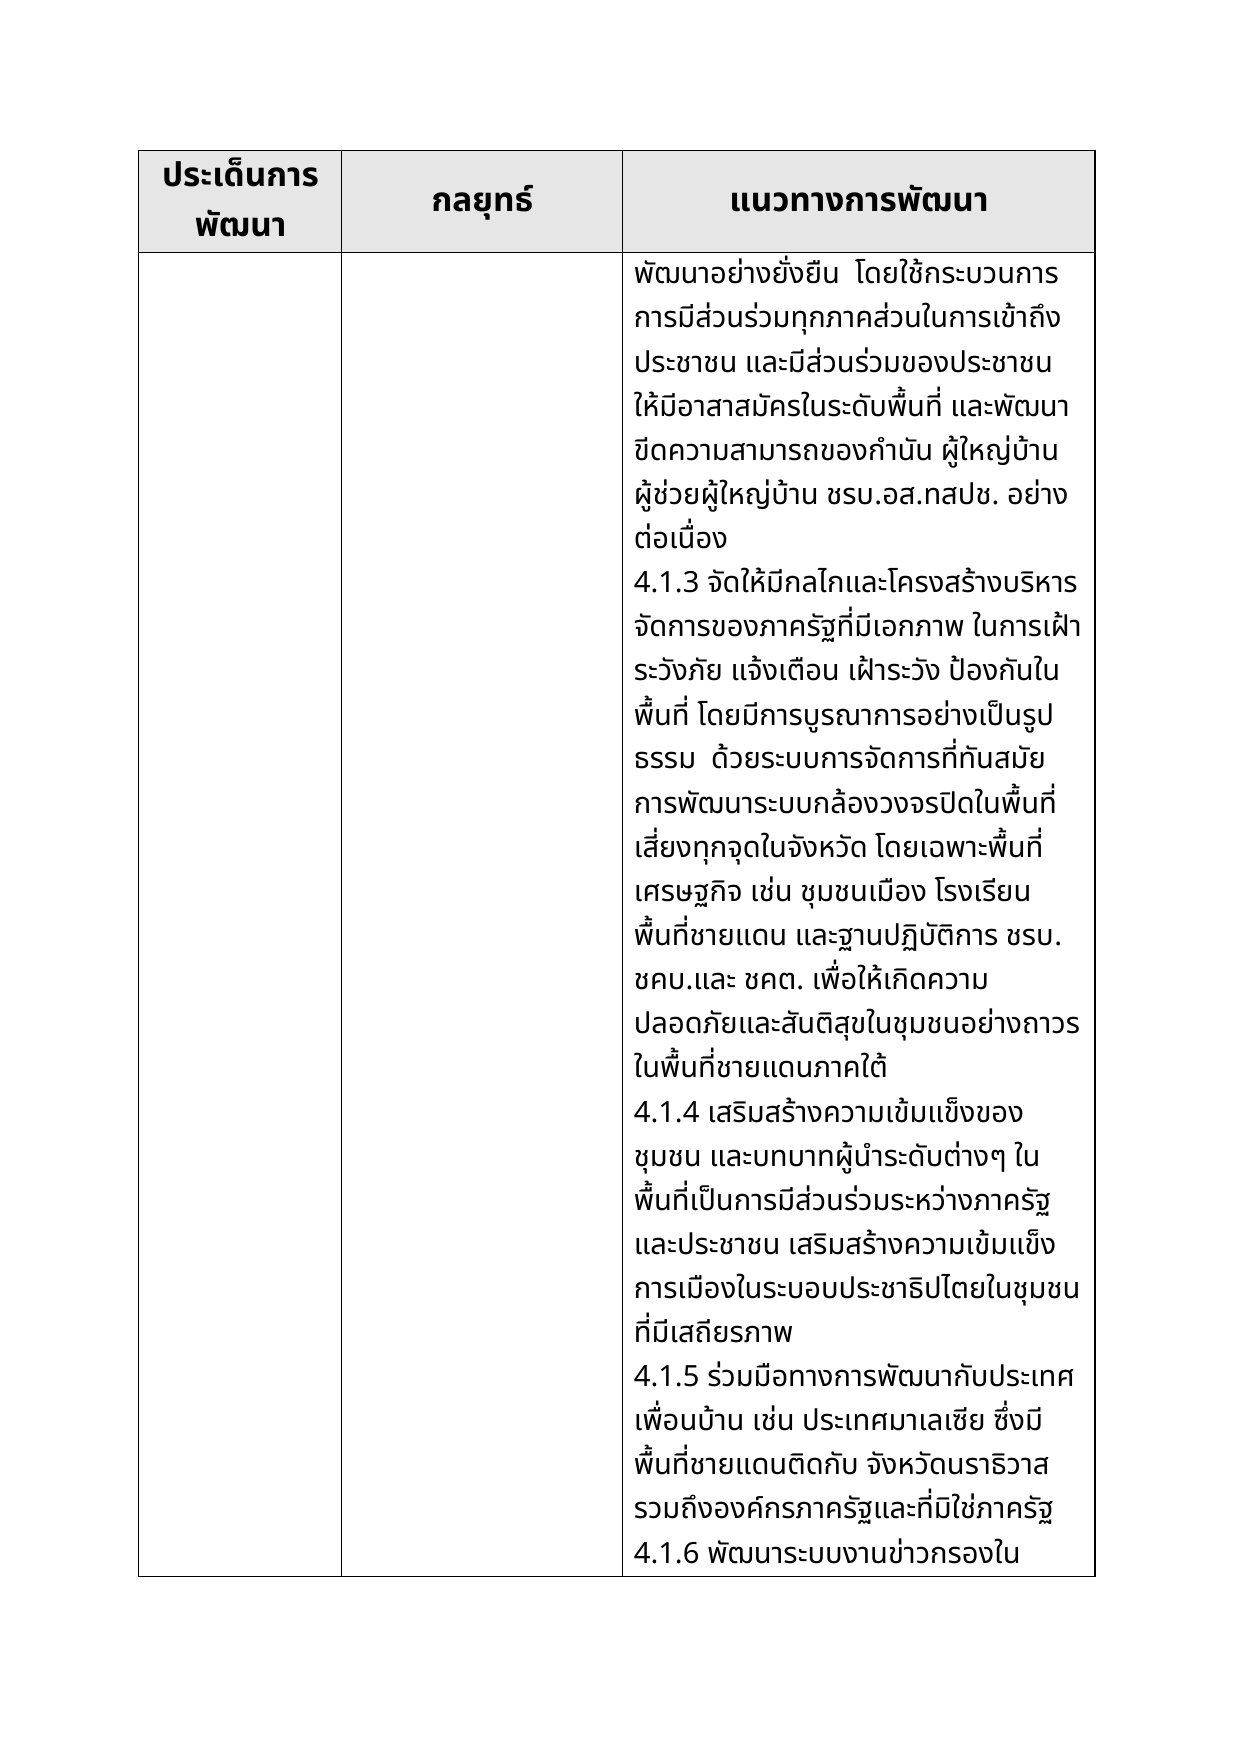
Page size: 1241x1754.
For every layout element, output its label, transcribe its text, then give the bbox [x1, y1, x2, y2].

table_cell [342, 253, 622, 1576]
table_header แนวทางการพัฒนา [623, 151, 1094, 252]
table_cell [139, 253, 341, 1576]
table_header ประเด็นการพัฒนา [139, 151, 341, 252]
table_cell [623, 253, 1094, 1576]
table_header กลยุทธ์ [342, 151, 622, 252]
